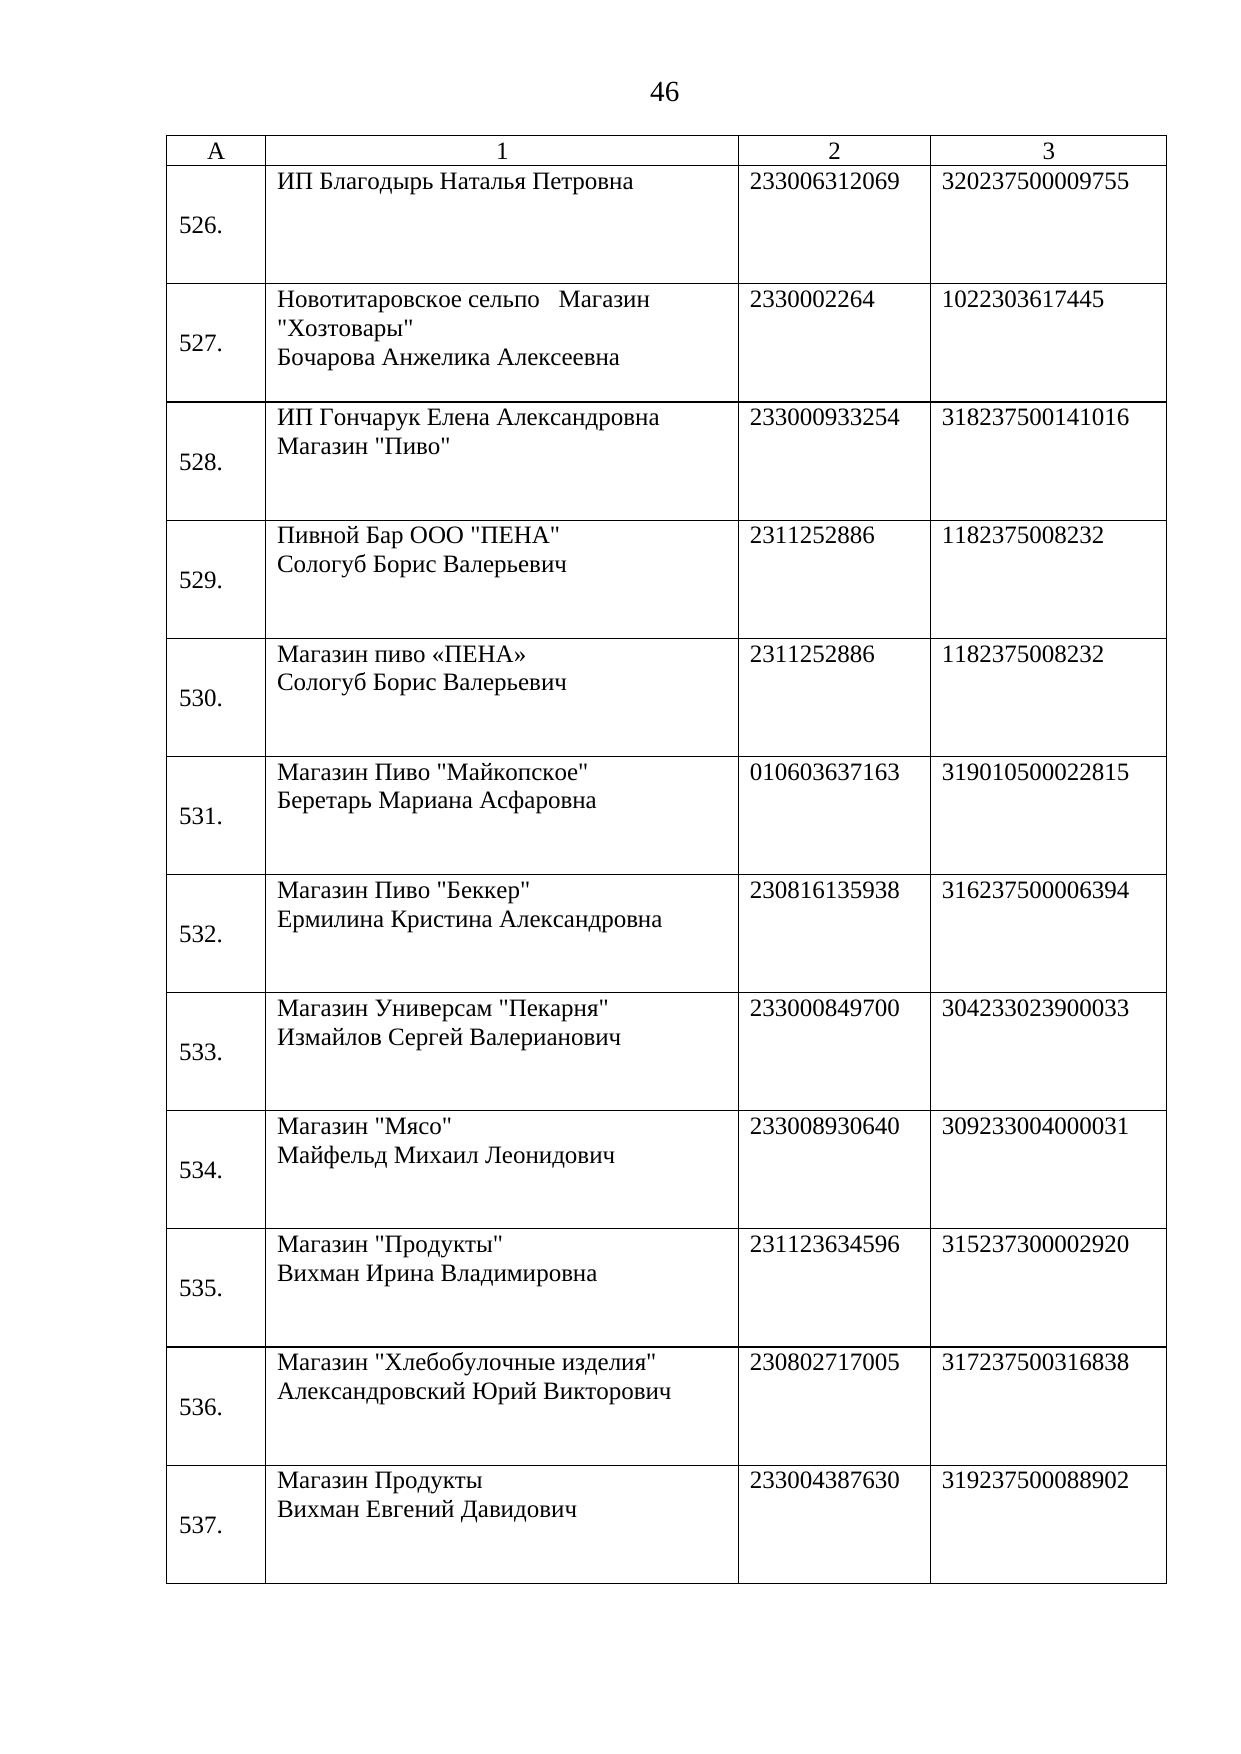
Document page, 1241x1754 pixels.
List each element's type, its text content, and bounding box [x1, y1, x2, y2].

table_cell Магазин Продукты Вихман Евгений Давидович [266, 1466, 738, 1583]
table_header 3 [931, 136, 1166, 165]
table_cell 2311252886 [739, 639, 930, 756]
table_cell Магазин "Продукты" Вихман Ирина Владимировна [266, 1229, 738, 1346]
table_cell 319010500022815 [931, 757, 1166, 874]
table_cell 1182375008232 [931, 639, 1166, 756]
table_cell 010603637163 [739, 757, 930, 874]
table_cell Магазин пиво «ПЕНА» Сологуб Борис Валерьевич [266, 639, 738, 756]
table_cell 231123634596 [739, 1229, 930, 1346]
table_header А [167, 136, 265, 165]
table_cell Новотитаровское сельпо Магазин "Хозтовары" Бочарова Анжелика Алексеевна [266, 284, 738, 401]
table_cell Магазин "Мясо" Майфельд Михаил Леонидович [266, 1111, 738, 1228]
table_cell Магазин "Хлебобулочные изделия" Александровский Юрий Викторович [266, 1348, 738, 1464]
table_cell [167, 1111, 265, 1228]
table_cell 317237500316838 [931, 1348, 1166, 1464]
table_cell Пивной Бар ООО "ПЕНА" Сологуб Борис Валерьевич [266, 521, 738, 638]
table_cell 320237500009755 [931, 166, 1166, 283]
table_cell 233006312069 [739, 166, 930, 283]
table_cell Магазин Пиво "Майкопское" Беретарь Мариана Асфаровна [266, 757, 738, 874]
table_cell 316237500006394 [931, 875, 1166, 992]
table_cell [167, 875, 265, 992]
table_cell 2311252886 [739, 521, 930, 638]
table_cell 304233023900033 [931, 993, 1166, 1110]
table_cell 315237300002920 [931, 1229, 1166, 1346]
table_cell [167, 521, 265, 638]
table_cell [167, 284, 265, 401]
table_cell ИП Благодырь Наталья Петровна [266, 166, 738, 283]
table_cell [167, 1466, 265, 1583]
table_cell [167, 639, 265, 756]
table_cell 230802717005 [739, 1348, 930, 1464]
table_cell Магазин Пиво "Беккер" Ермилина Кристина Александровна [266, 875, 738, 992]
table_cell 2330002264 [739, 284, 930, 401]
table_cell 319237500088902 [931, 1466, 1166, 1583]
table_cell [167, 403, 265, 519]
table_cell [167, 1229, 265, 1346]
table_cell 233000933254 [739, 403, 930, 519]
table_cell 233004387630 [739, 1466, 930, 1583]
table_cell ИП Гончарук Елена Александровна Магазин "Пиво" [266, 403, 738, 519]
table_header 1 [266, 136, 738, 165]
table_cell 309233004000031 [931, 1111, 1166, 1228]
table_cell [167, 757, 265, 874]
table_header 2 [739, 136, 930, 165]
table_cell [167, 166, 265, 283]
table_cell 318237500141016 [931, 403, 1166, 519]
table_cell 1182375008232 [931, 521, 1166, 638]
table_cell 230816135938 [739, 875, 930, 992]
table_cell 1022303617445 [931, 284, 1166, 401]
table_cell 233000849700 [739, 993, 930, 1110]
table_cell [167, 993, 265, 1110]
table_cell 233008930640 [739, 1111, 930, 1228]
table_cell [167, 1348, 265, 1464]
table_cell Магазин Универсам "Пекарня" Измайлов Сергей Валерианович [266, 993, 738, 1110]
